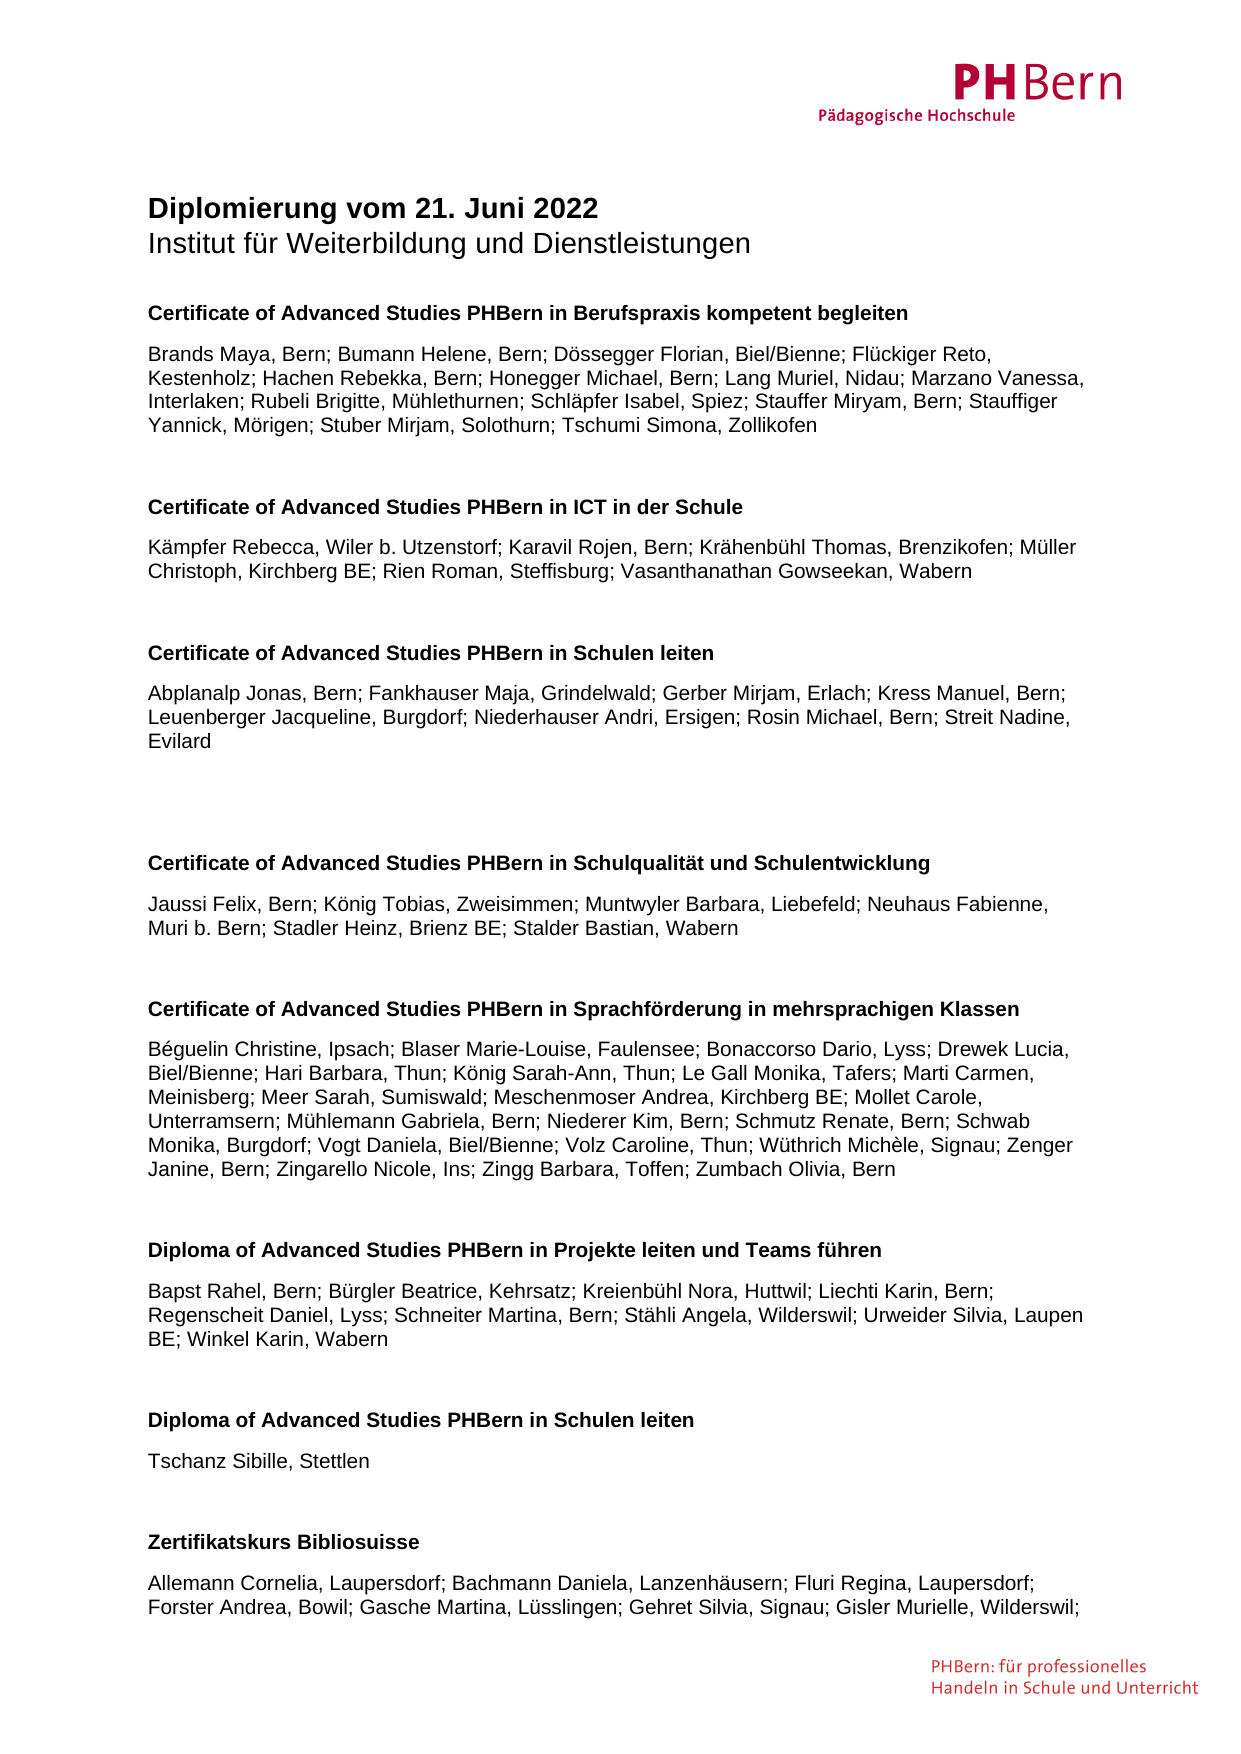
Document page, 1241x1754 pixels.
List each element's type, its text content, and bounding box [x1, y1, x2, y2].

picture [815, 58, 1124, 130]
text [148, 1571, 1093, 1618]
text Certificate of Advanced Studies PHBern in Schulen leiten [148, 640, 1093, 664]
text Certificate of Advanced Studies PHBern in Berufspraxis kompetent begleiten [148, 301, 1093, 325]
text Jaussi Felix, Bern; König Tobias, Zweisimmen; Muntwyler Barbara, Liebefeld; Neuhaus Fabienne, Muri b. Bern; Stadler Heinz, Brienz BE; Stalder Bastian, Wabern [148, 891, 1093, 939]
text Certificate of Advanced Studies PHBern in ICT in der Schule [148, 494, 1093, 518]
text Diploma of Advanced Studies PHBern in Schulen leiten [148, 1408, 1093, 1432]
picture [931, 1659, 1199, 1694]
text Bapst Rahel, Bern; Bürgler Beatrice, Kehrsatz; Kreienbühl Nora, Huttwil; Liechti Karin, Bern; Regenscheit Daniel, Lyss; Schneiter Martina, Bern; Stähli Angela, Wilderswil; Urweider Silvia, Laupen BE; Winkel Karin, Wabern [148, 1279, 1093, 1351]
text Brands Maya, Bern; Bumann Helene, Bern; Dössegger Florian, Biel/Bienne; Flückiger Reto, Kestenholz; Hachen Rebekka, Bern; Honegger Michael, Bern; Lang Muriel, Nidau; Marzano Vanessa, Interlaken; Rubeli Brigitte, Mühlethurnen; Schläpfer Isabel, Spiez; Stauffer Miryam, Bern; Stauffiger Yannick, Mörigen; Stuber Mirjam, Solothurn; Tschumi Simona, Zollikofen [148, 341, 1093, 437]
text Certificate of Advanced Studies PHBern in Sprachförderung in mehrsprachigen Klassen [148, 997, 1093, 1021]
text Tschanz Sibille, Stettlen [148, 1449, 1093, 1473]
text Kämpfer Rebecca, Wiler b. Utzenstorf; Karavil Rojen, Bern; Krähenbühl Thomas, Brenzikofen; Müller Christoph, Kirchberg BE; Rien Roman, Steffisburg; Vasanthanathan Gowseekan, Wabern [148, 535, 1093, 583]
text Béguelin Christine, Ipsach; Blaser Marie-Louise, Faulensee; Bonaccorso Dario, Lyss; Drewek Lucia, Biel/Bienne; Hari Barbara, Thun; König Sarah-Ann, Thun; Le Gall Monika, Tafers; Marti Carmen, Meinisberg; Meer Sarah, Sumiswald; Meschenmoser Andrea, Kirchberg BE; Mollet Carole, Unterramsern; Mühlemann Gabriela, Bern; Niederer Kim, Bern; Schmutz Renate, Bern; Schwab Monika, Burgdorf; Vogt Daniela, Biel/Bienne; Volz Caroline, Thun; Wüthrich Michèle, Signau; Zenger Janine, Bern; Zingarello Nicole, Ins; Zingg Barbara, Toffen; Zumbach Olivia, Bern [148, 1037, 1093, 1181]
text Diploma of Advanced Studies PHBern in Projekte leiten und Teams führen [148, 1238, 1093, 1262]
text Certificate of Advanced Studies PHBern in Schulqualität und Schulentwicklung [148, 851, 1093, 875]
text Zertifikatskurs Bibliosuisse [148, 1530, 1093, 1554]
text Abplanalp Jonas, Bern; Fankhauser Maja, Grindelwald; Gerber Mirjam, Erlach; Kress Manuel, Bern; Leuenberger Jacqueline, Burgdorf; Niederhauser Andri, Ersigen; Rosin Michael, Bern; Streit Nadine, Evilard [148, 681, 1093, 753]
